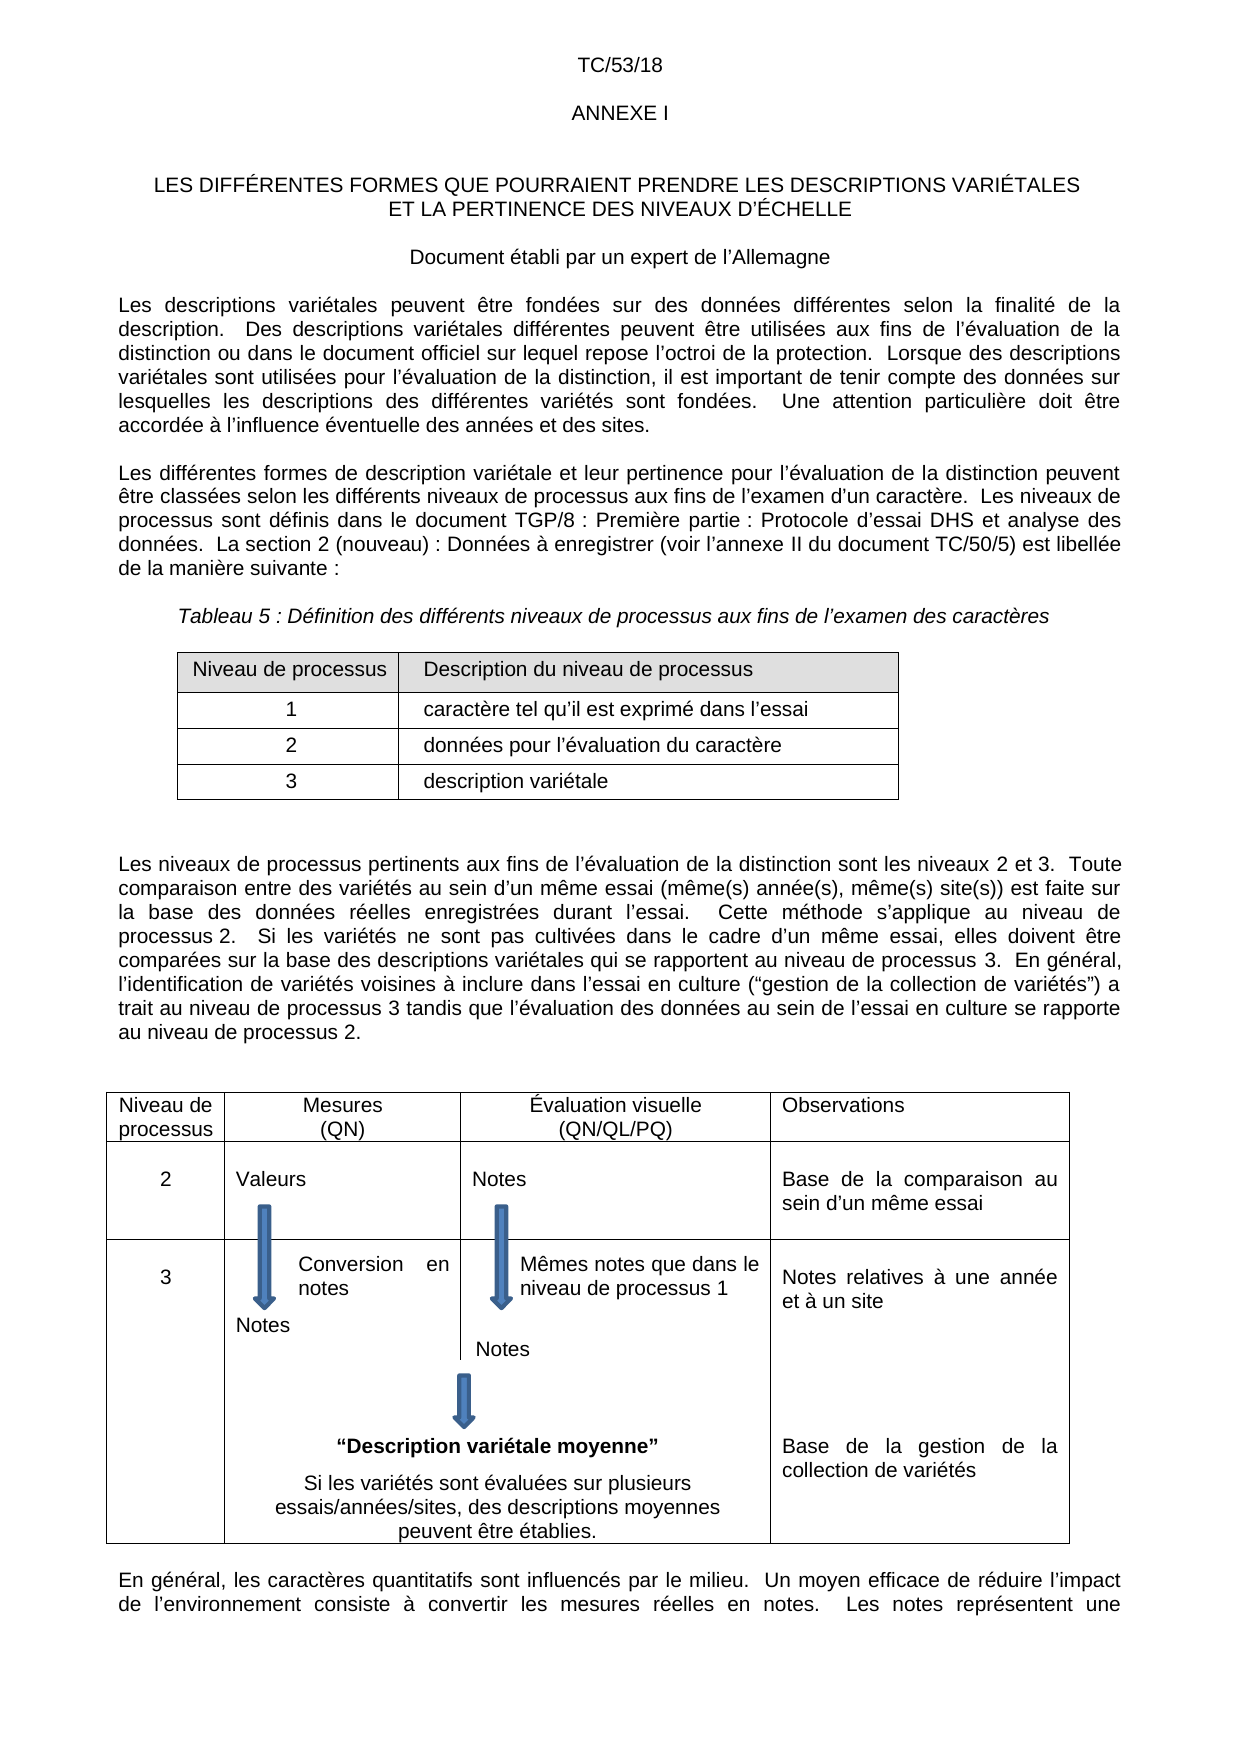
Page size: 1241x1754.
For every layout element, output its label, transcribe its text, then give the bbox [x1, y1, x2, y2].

table_cell Notes [461, 1142, 770, 1238]
table_cell 2 [107, 1142, 224, 1238]
table_cell 1 [178, 693, 398, 728]
table_cell 2 [178, 729, 398, 763]
table_cell 3 [178, 765, 398, 799]
table_header Niveau de processus [107, 1093, 224, 1141]
table_cell description variétale [399, 765, 898, 799]
text Les niveaux de processus pertinents aux fins de l’évaluation de la distinction sont les niveaux 2 et 3. Toute comparaison entre des variétés au sein d’un même essai (même(s) année(s), même(s) site(s)) est faite sur la base des données réelles enregistrées durant l’essai. Cette méthode s’applique au niveau de processus 2. Si les variétés ne sont pas cultivées dans le cadre d’un même essai, elles doivent être comparées sur la base des descriptions variétales qui se rapportent au niveau de processus 3. En général, l’identification de variétés voisines à inclure dans l’essai en culture (“gestion de la collection de variétés”) a trait au niveau de processus 3 tandis que l’évaluation des données au sein de l’essai en culture se rapporte au niveau de processus 2. [118, 852, 1122, 1044]
table_cell données pour l’évaluation du caractère [399, 729, 898, 763]
text Les descriptions variétales peuvent être fondées sur des données différentes selon la finalité de la description. Des descriptions variétales différentes peuvent être utilisées aux fins de l’évaluation de la distinction ou dans le document officiel sur lequel repose l’octroi de la protection. Lorsque des descriptions variétales sont utilisées pour l’évaluation de la distinction, il est important de tenir compte des données sur lesquelles les descriptions des différentes variétés sont fondées. Une attention particulière doit être accordée à l’influence éventuelle des années et des sites. [118, 293, 1122, 436]
table_cell Notes relatives à une année et à un site [771, 1240, 1069, 1360]
table_cell Valeurs [225, 1142, 460, 1238]
table_cell caractère tel qu’il est exprimé dans l’essai [399, 693, 898, 728]
table_header Mesures (QN) [225, 1093, 460, 1141]
text Tableau 5 : Définition des différents niveaux de processus aux fins de l’examen des caractères [177, 604, 1122, 628]
table_cell Conversion en notes Notes [225, 1240, 460, 1360]
table_header Observations [771, 1093, 1069, 1141]
text Les différentes formes de description variétale et leur pertinence pour l’évaluation de la distinction peuvent être classées selon les différents niveaux de processus aux fins de l’examen d’un caractère. Les niveaux de processus sont définis dans le document TGP/8 : Première partie : Protocole d’essai DHS et analyse des données. La section 2 (nouveau) : Données à enregistrer (voir l’annexe II du document TC/50/5) est libellée de la manière suivante : [118, 460, 1122, 580]
table_cell [107, 1360, 224, 1543]
table_cell Mêmes notes que dans le niveau de processus 1 Notes [461, 1240, 770, 1360]
table_header Niveau de processus [178, 653, 398, 692]
table_header Description du niveau de processus [399, 653, 898, 692]
text Document établi par un expert de l’Allemagne [118, 245, 1122, 269]
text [118, 1568, 1122, 1616]
table_cell 3 [107, 1240, 224, 1360]
table_cell “Description variétale moyenne” Si les variétés sont évaluées sur plusieurs essais/années/sites, des descriptions moyennes peuvent être établies. [225, 1360, 770, 1543]
table_cell Base de la comparaison au sein d’un même essai [771, 1142, 1069, 1238]
table_header Évaluation visuelle (QN/QL/PQ) [461, 1093, 770, 1141]
text LES DIFFÉRENTES FORMES QUE POURRAIENT PRENDRE LES DESCRIPTIONS VARIÉTALES ET LA PERTINENCE DES NIVEAUX D’ÉCHELLE [118, 173, 1122, 221]
table_cell Base de la gestion de la collection de variétés [771, 1360, 1069, 1543]
